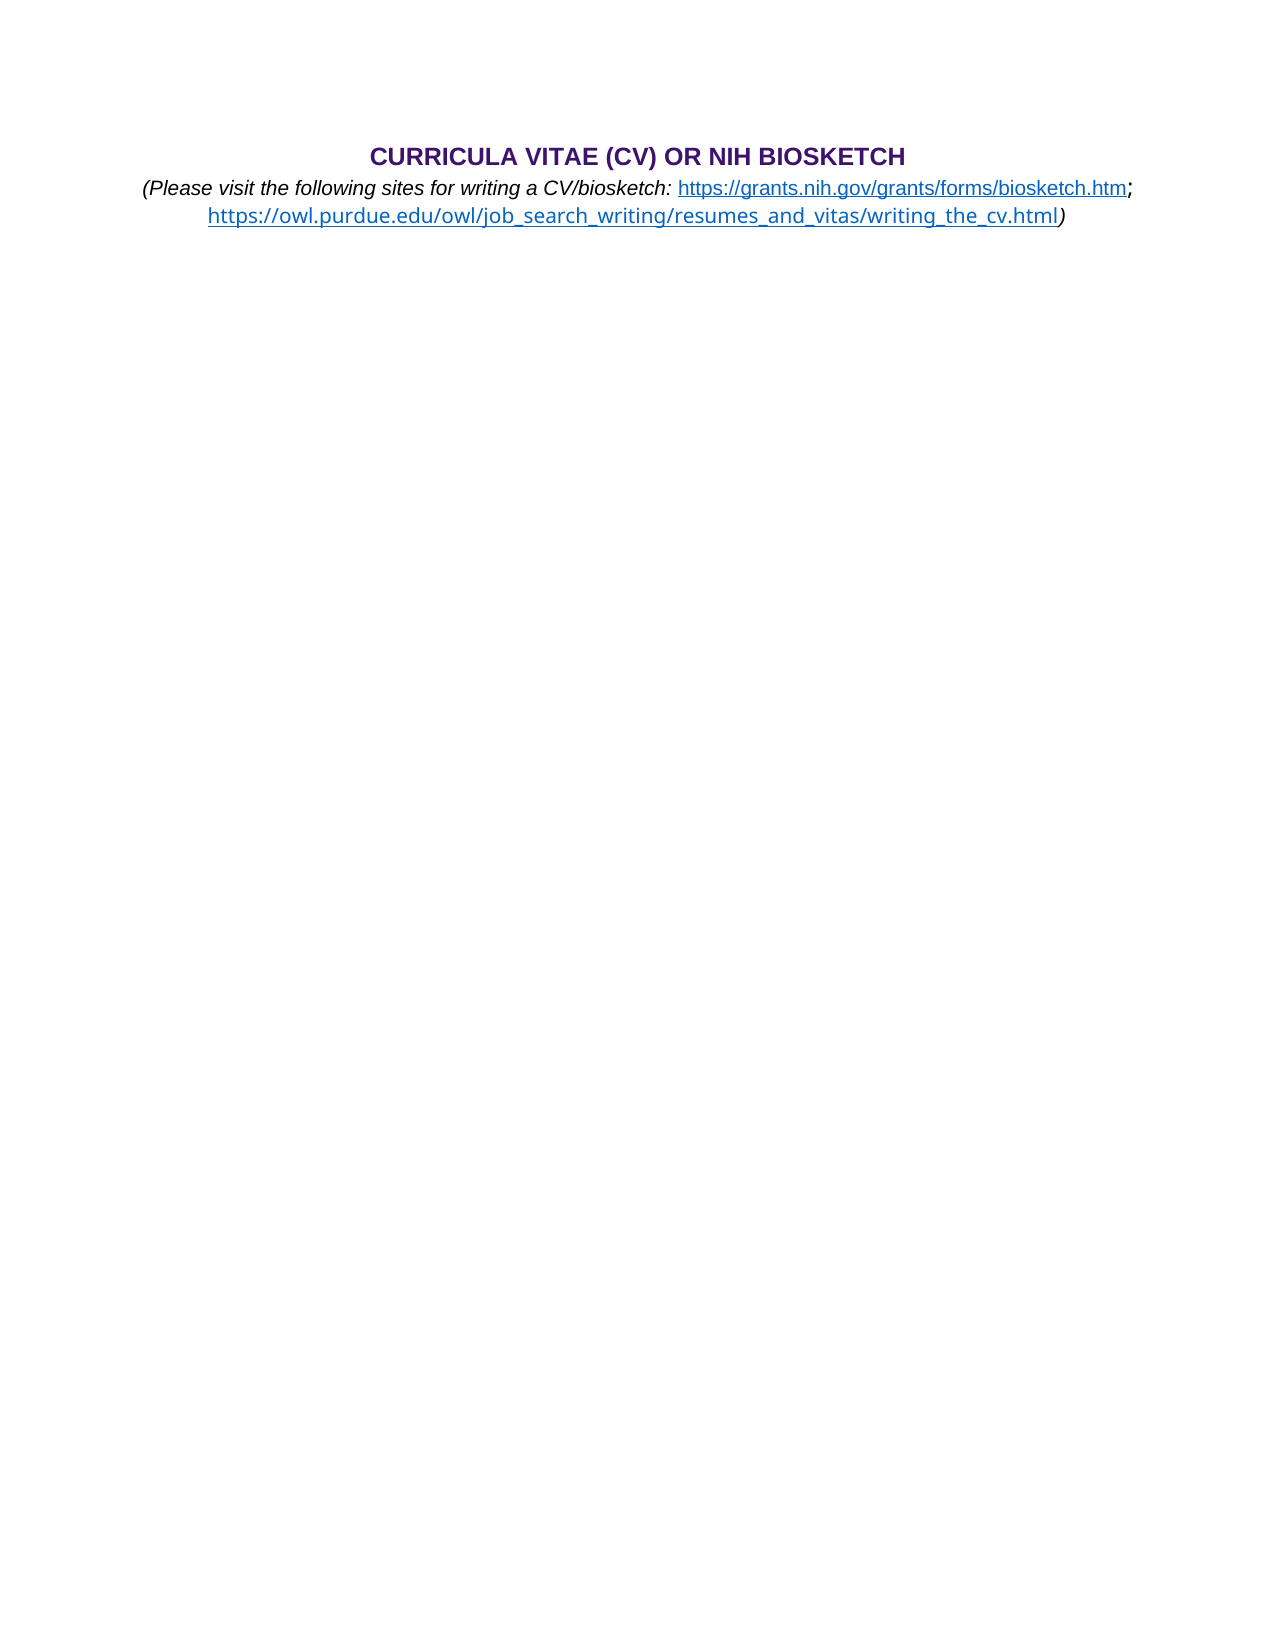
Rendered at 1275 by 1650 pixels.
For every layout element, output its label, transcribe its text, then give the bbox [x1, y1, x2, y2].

subtitle CURRICULA VITAE (CV) OR NIH BIOSKETCH [112, 142, 1162, 170]
text (Please visit the following sites for writing a CV/biosketch: https://grants.nih.gov/grants/forms/biosketch.htm; https://owl.purdue.edu/owl/job_search_writing/resumes_and_vitas/writing_the_cv.html) [112, 170, 1162, 230]
